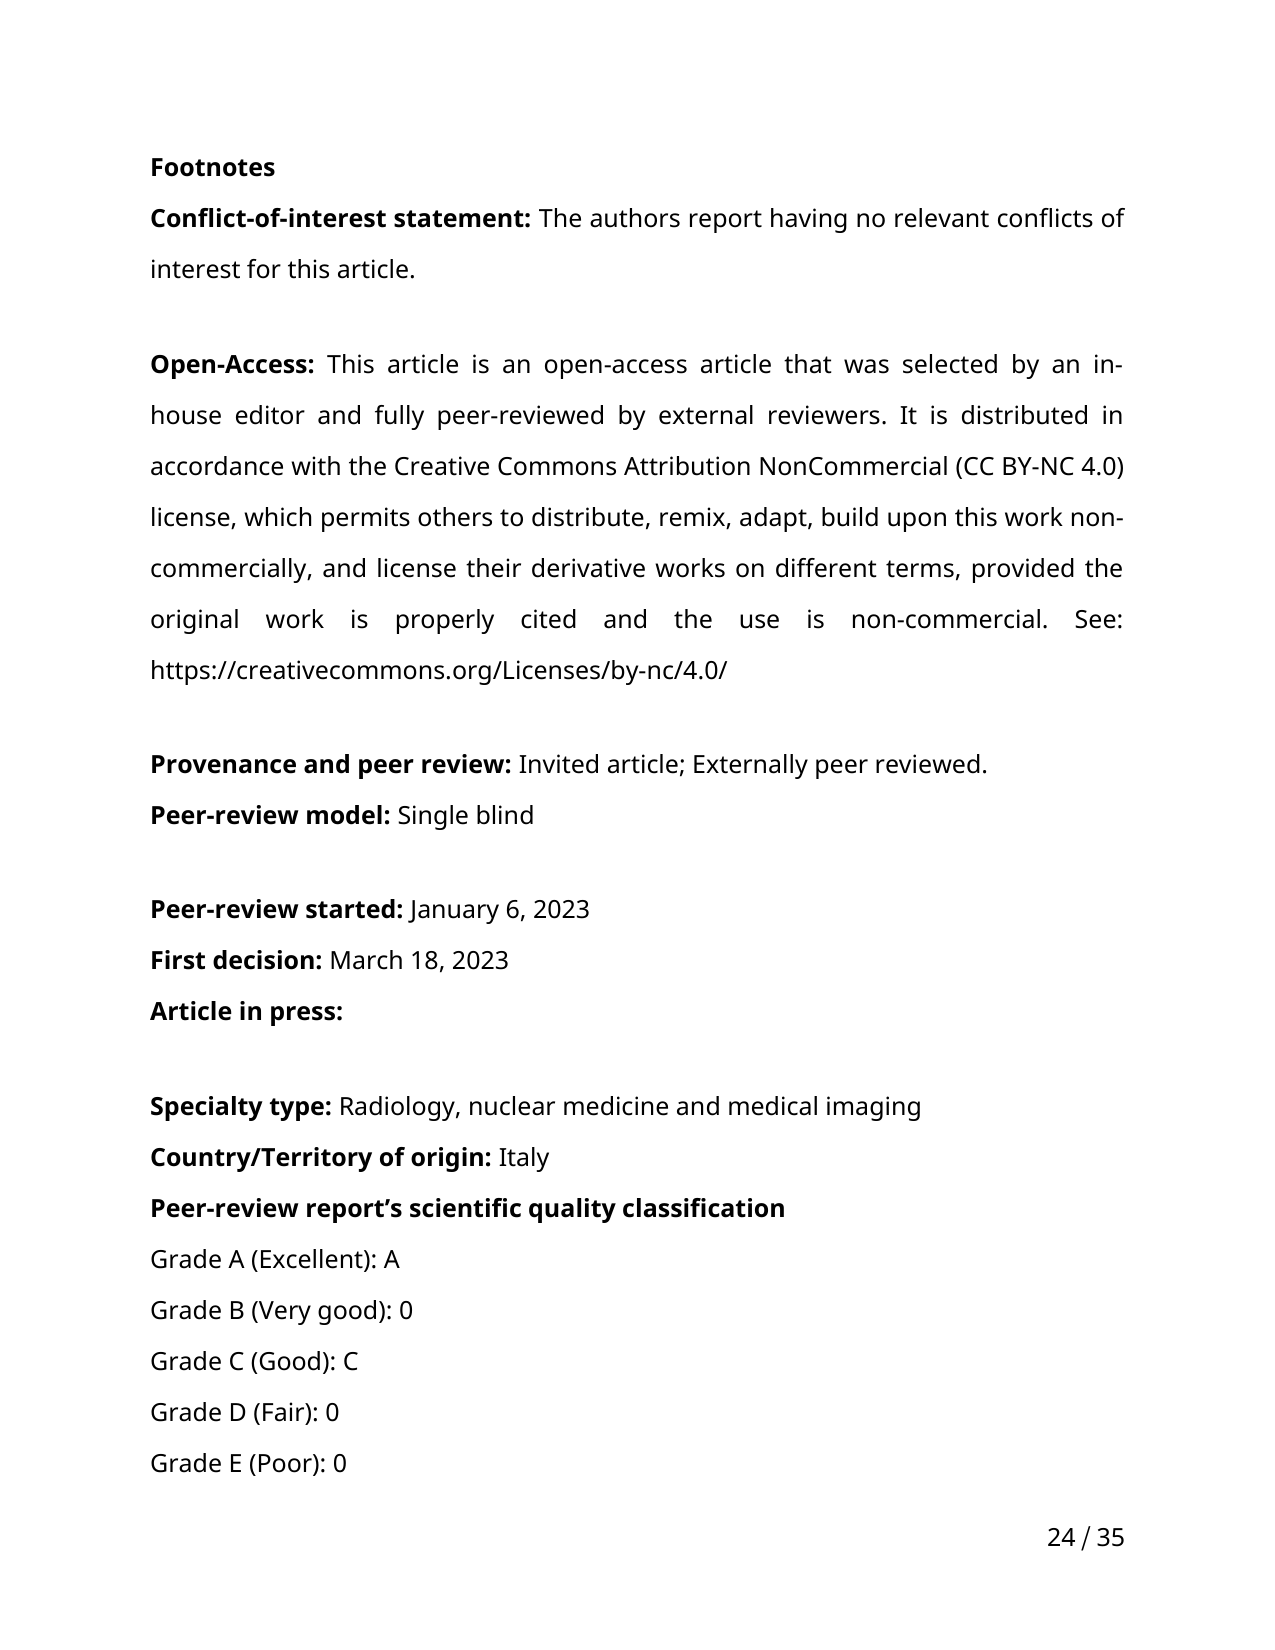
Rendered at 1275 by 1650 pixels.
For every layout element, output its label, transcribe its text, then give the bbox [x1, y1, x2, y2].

text Country/Territory of origin: Italy [150, 1139, 1125, 1173]
text Grade E (Poor): 0 [150, 1445, 1125, 1479]
text Grade A (Excellent): A [150, 1241, 1125, 1275]
text Peer-review report’s scientific quality classification [150, 1190, 1125, 1224]
text Grade C (Good): C [150, 1343, 1125, 1377]
text Grade B (Very good): 0 [150, 1292, 1125, 1326]
text Grade D (Fair): 0 [150, 1394, 1125, 1428]
text Provenance and peer review: Invited article; Externally peer reviewed. [150, 747, 1125, 781]
text Article in press: [150, 994, 1125, 1028]
text Specialty type: Radiology, nuclear medicine and medical imaging [150, 1088, 1125, 1122]
text Conflict-of-interest statement: The authors report having no relevant conflicts of interest for this article. [150, 201, 1125, 286]
text Peer-review started: January 6, 2023 [150, 892, 1125, 926]
text Footnotes [150, 150, 1125, 184]
text Peer-review model: Single blind [150, 798, 1125, 832]
text First decision: March 18, 2023 [150, 943, 1125, 977]
text Open-Access: This article is an open-access article that was selected by an in-house editor and fully peer-reviewed by external reviewers. It is distributed in accordance with the Creative Commons Attribution NonCommercial (CC BY-NC 4.0) license, which permits others to distribute, remix, adapt, build upon this work non-commercially, and license their derivative works on different terms, provided the original work is properly cited and the use is non-commercial. See: https://creativecommons.org/Licenses/by-nc/4.0/ [150, 346, 1125, 687]
